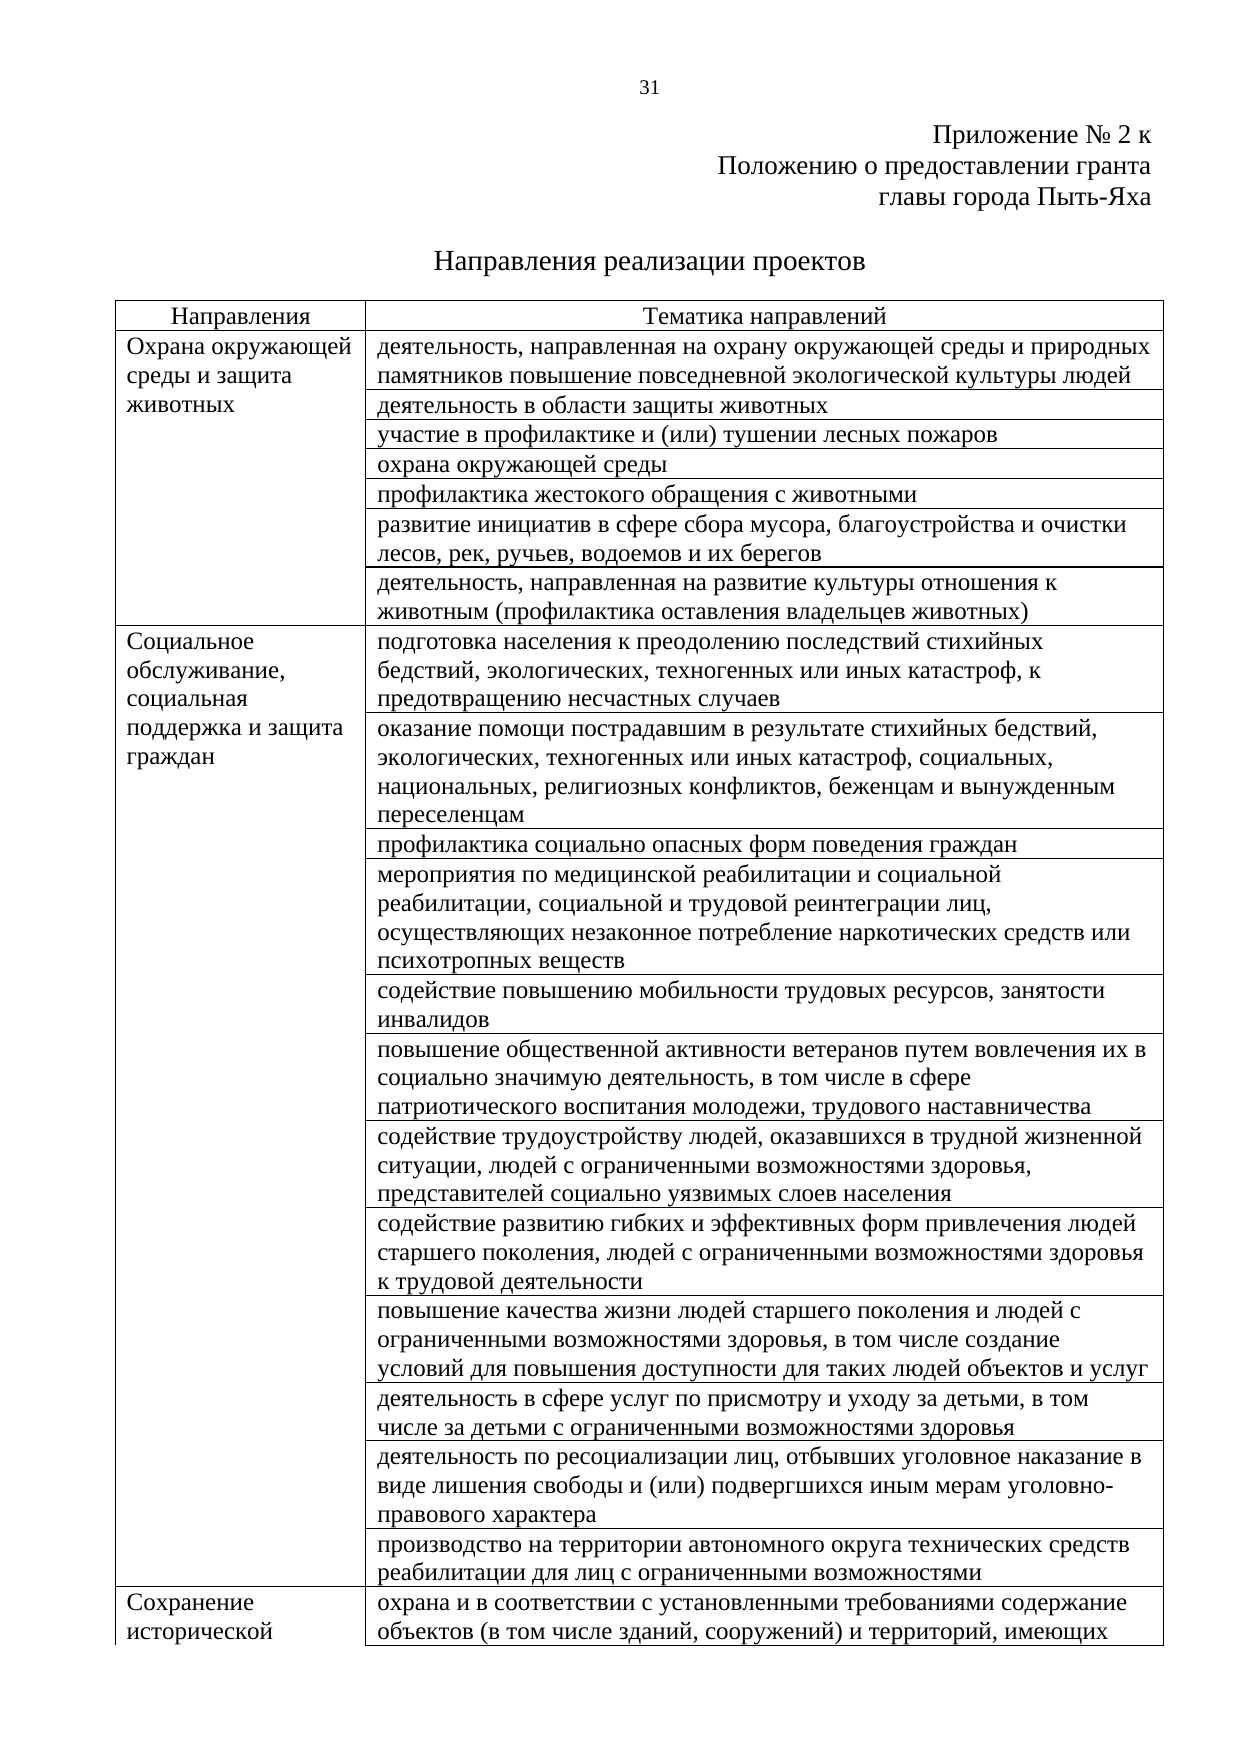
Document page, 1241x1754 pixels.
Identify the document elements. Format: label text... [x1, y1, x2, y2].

table_cell профилактика социально опасных форм поведения граждан [366, 829, 1163, 858]
table_cell повышение общественной активности ветеранов путем вовлечения их в социально значимую деятельность, в том числе в сфере патриотического воспитания молодежи, трудового наставничества [366, 1034, 1163, 1120]
table_cell оказание помощи пострадавшим в результате стихийных бедствий, экологических, техногенных или иных катастроф, социальных, национальных, религиозных конфликтов, беженцам и вынужденным переселенцам [366, 713, 1163, 828]
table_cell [366, 1587, 1163, 1645]
table_cell деятельность по ресоциализации лиц, отбывших уголовное наказание в виде лишения свободы и (или) подвергшихся иным мерам уголовно-правового характера [366, 1441, 1163, 1528]
text Приложение № 2 к [148, 118, 1151, 149]
table_cell содействие развитию гибких и эффективных форм привлечения людей старшего поколения, людей с ограниченными возможностями здоровья к трудовой деятельности [366, 1208, 1163, 1294]
table_cell содействие повышению мобильности трудовых ресурсов, занятости инвалидов [366, 975, 1163, 1033]
text Направления реализации проектов [148, 243, 1151, 276]
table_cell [116, 1587, 365, 1645]
text главы города Пыть-Яха [148, 180, 1151, 212]
table_cell участие в профилактике и (или) тушении лесных пожаров [366, 420, 1163, 448]
table_cell производство на территории автономного округа технических средств реабилитации для лиц с ограниченными возможностями [366, 1529, 1163, 1586]
table_cell деятельность, направленная на развитие культуры отношения к животным (профилактика оставления владельцев животных) [366, 568, 1163, 625]
table_cell охрана окружающей среды [366, 449, 1163, 478]
table_header Тематика направлений [366, 301, 1163, 330]
table_cell мероприятия по медицинской реабилитации и социальной реабилитации, социальной и трудовой реинтеграции лиц, осуществляющих незаконное потребление наркотических средств или психотропных веществ [366, 859, 1163, 974]
table_cell профилактика жестокого обращения с животными [366, 479, 1163, 508]
table_cell деятельность в сфере услуг по присмотру и уходу за детьми, в том числе за детьми с ограниченными возможностями здоровья [366, 1383, 1163, 1440]
table_cell деятельность, направленная на охрану окружающей среды и природных памятников повышение повседневной экологической культуры людей [366, 331, 1163, 389]
table_cell подготовка населения к преодолению последствий стихийных бедствий, экологических, техногенных или иных катастроф, к предотвращению несчастных случаев [366, 626, 1163, 712]
table_header Направления [116, 301, 365, 330]
table_cell повышение качества жизни людей старшего поколения и людей с ограниченными возможностями здоровья, в том числе создание условий для повышения доступности для таких людей объектов и услуг [366, 1296, 1163, 1382]
text Положению о предоставлении гранта [148, 149, 1151, 180]
table_cell содействие трудоустройству людей, оказавшихся в трудной жизненной ситуации, людей с ограниченными возможностями здоровья, представителей социально уязвимых слоев населения [366, 1121, 1163, 1207]
table_cell деятельность в области защиты животных [366, 390, 1163, 418]
table_cell Социальное обслуживание, социальная поддержка и защита граждан [116, 626, 365, 1586]
table_cell развитие инициатив в сфере сбора мусора, благоустройства и очистки лесов, рек, ручьев, водоемов и их берегов [366, 509, 1163, 566]
table_cell Охрана окружающей среды и защита животных [116, 331, 365, 625]
